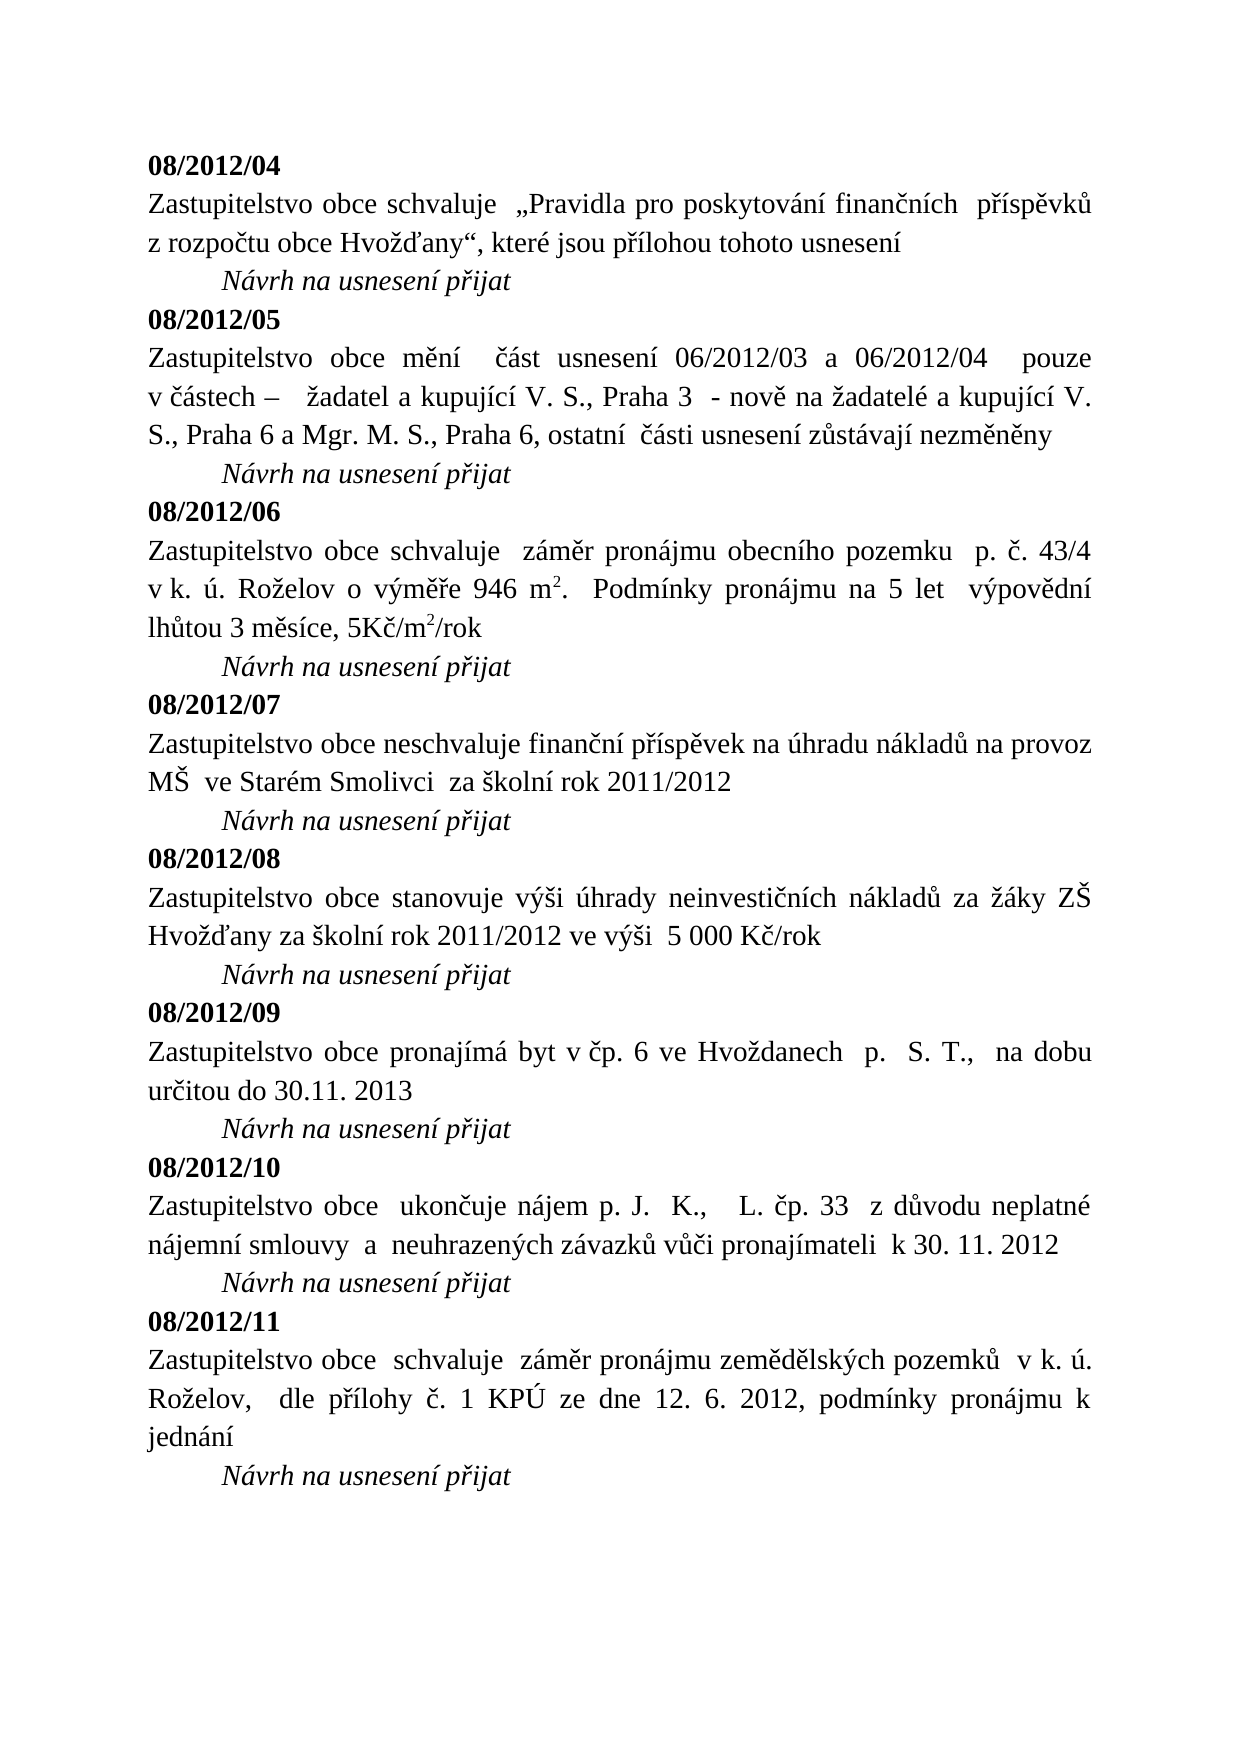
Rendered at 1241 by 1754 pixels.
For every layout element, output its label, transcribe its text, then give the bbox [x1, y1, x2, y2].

list Návrh na usnesení přijat [148, 1458, 1093, 1492]
list Návrh na usnesení přijat [148, 649, 1093, 682]
list 08/2012/08 [148, 841, 1093, 875]
list 08/2012/07 [148, 687, 1093, 721]
list Návrh na usnesení přijat [148, 803, 1093, 836]
list Návrh na usnesení přijat [148, 957, 1093, 991]
list 08/2012/11 [148, 1304, 1093, 1337]
list Návrh na usnesení přijat [148, 263, 1093, 297]
list Zastupitelstvo obce pronajímá byt v čp. 6 ve Hvoždanech p. S. T., na dobu určitou do 30.11. 2013 [148, 1034, 1093, 1106]
list Zastupitelstvo obce ukončuje nájem p. J. K., L. čp. 33 z důvodu neplatné nájemní smlouvy a neuhrazených závazků vůči pronajímateli k 30. 11. 2012 [148, 1188, 1093, 1260]
list Zastupitelstvo obce neschvaluje finanční příspěvek na úhradu nákladů na provoz MŠ ve Starém Smolivci za školní rok 2011/2012 [148, 726, 1093, 798]
list Zastupitelstvo obce schvaluje záměr pronájmu zemědělských pozemků v k. ú. Roželov, dle přílohy č. 1 KPÚ ze dne 12. 6. 2012, podmínky pronájmu k jednání [148, 1342, 1093, 1453]
list 08/2012/10 [148, 1150, 1093, 1183]
list Zastupitelstvo obce mění část usnesení 06/2012/03 a 06/2012/04 pouze v částech – žadatel a kupující V. S., Praha 3 - nově na žadatelé a kupující V. S., Praha 6 a Mgr. M. S., Praha 6, ostatní části usnesení zůstávají nezměněny [148, 340, 1093, 451]
list Návrh na usnesení přijat [148, 1265, 1093, 1299]
list Návrh na usnesení přijat [148, 1111, 1093, 1145]
list Zastupitelstvo obce schvaluje záměr pronájmu obecního pozemku p. č. 43/4 v k. ú. Roželov o výměře 946 m2. Podmínky pronájmu na 5 let výpovědní lhůtou 3 měsíce, 5Kč/m2/rok [148, 533, 1093, 644]
list 08/2012/09 [148, 996, 1093, 1029]
list 08/2012/04 [148, 148, 1093, 181]
list Návrh na usnesení přijat [148, 456, 1093, 489]
list 08/2012/05 [148, 302, 1093, 335]
list Zastupitelstvo obce schvaluje „Pravidla pro poskytování finančních příspěvků z rozpočtu obce Hvožďany“, které jsou přílohou tohoto usnesení [148, 186, 1093, 258]
list Zastupitelstvo obce stanovuje výši úhrady neinvestičních nákladů za žáky ZŠ Hvožďany za školní rok 2011/2012 ve výši 5 000 Kč/rok [148, 880, 1093, 952]
list 08/2012/06 [148, 494, 1093, 528]
